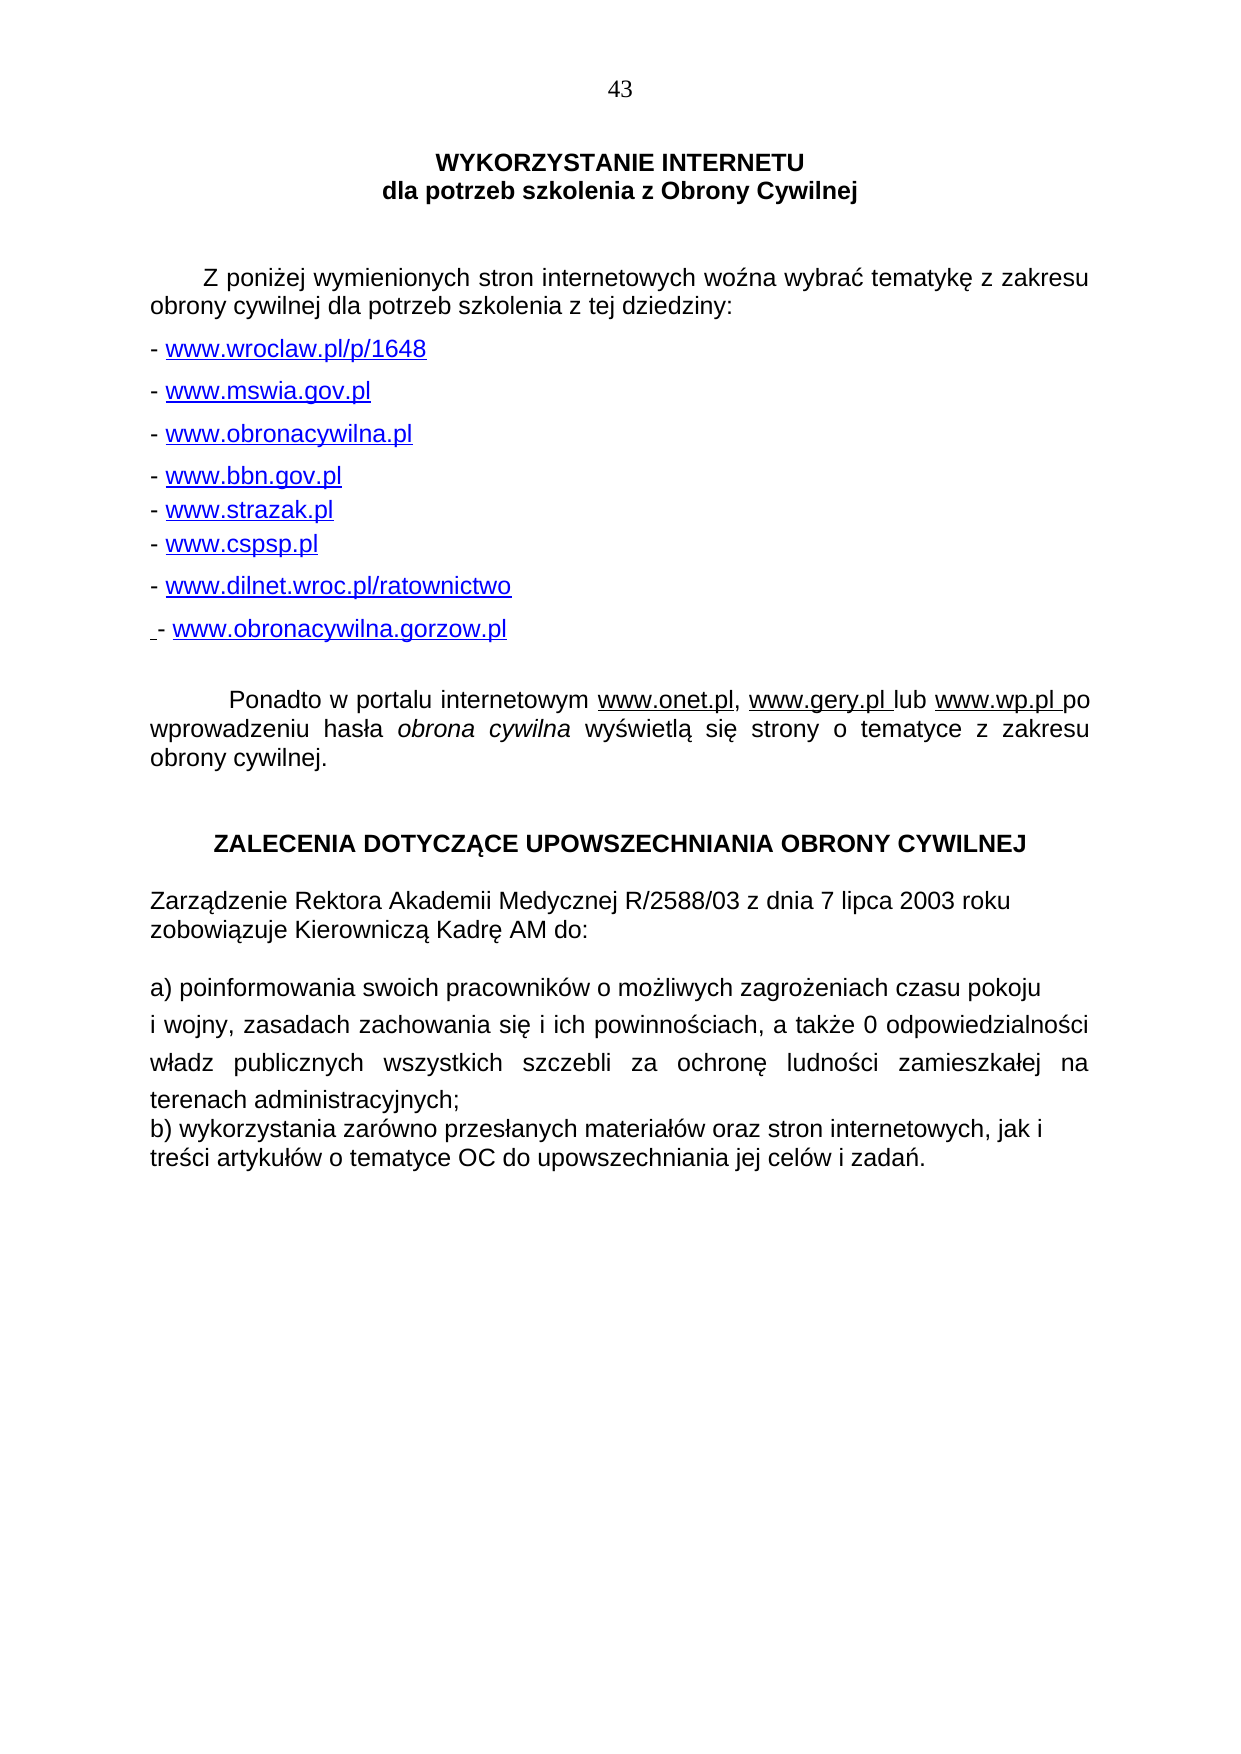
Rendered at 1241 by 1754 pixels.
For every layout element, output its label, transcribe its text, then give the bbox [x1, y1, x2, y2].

text - www.dilnet.wroc.pl/ratownictwo [150, 563, 1090, 600]
text - www.obronacywilna.pl [150, 410, 1090, 448]
subtitle ZALECENIA DOTYCZĄCE UPOWSZECHNIANIA OBRONY CYWILNEJ [150, 829, 1090, 858]
text a) poinformowania swoich pracowników o możliwych zagrożeniach czasu pokoju [150, 973, 1090, 1001]
text Zarządzenie Rektora Akademii Medycznej R/2588/03 z dnia 7 lipca 2003 roku [150, 886, 1090, 915]
text b) wykorzystania zarówno przesłanych materiałów oraz stron internetowych, jak i treści artykułów o tematyce OC do upowszechniania jej celów i zadań. [150, 1114, 1090, 1171]
text - www.wroclaw.pl/p/1648 [150, 325, 1090, 363]
text Ponadto w portalu internetowym www.onet.pl, www.gery.pl lub www.wp.pl po wprowadzeniu hasła obrona cywilna wyświetlą się strony o tematyce z zakresu obrony cywilnej. [150, 685, 1090, 771]
text - www.obronacywilna.gorzow.pl [150, 605, 1090, 643]
text - www.strazak.pl [150, 495, 1090, 524]
text dla potrzeb szkolenia z Obrony Cywilnej [150, 176, 1090, 205]
text zobowiązuje Kierowniczą Kadrę AM do: [150, 915, 1090, 944]
text - www.mswia.gov.pl [150, 368, 1090, 405]
text - www.cspsp.pl [150, 529, 1090, 558]
subtitle WYKORZYSTANIE INTERNETU [150, 148, 1090, 176]
text Z poniżej wymienionych stron internetowych woźna wybrać tematykę z zakresu obrony cywilnej dla potrzeb szkolenia z tej dziedziny: [150, 263, 1090, 320]
text i wojny, zasadach zachowania się i ich powinnościach, a także 0 odpowiedzialności władz publicznych wszystkich szczebli za ochronę ludności zamieszkałej na terenach administracyjnych; [150, 1001, 1090, 1114]
text - www.bbn.gov.pl [150, 453, 1090, 490]
